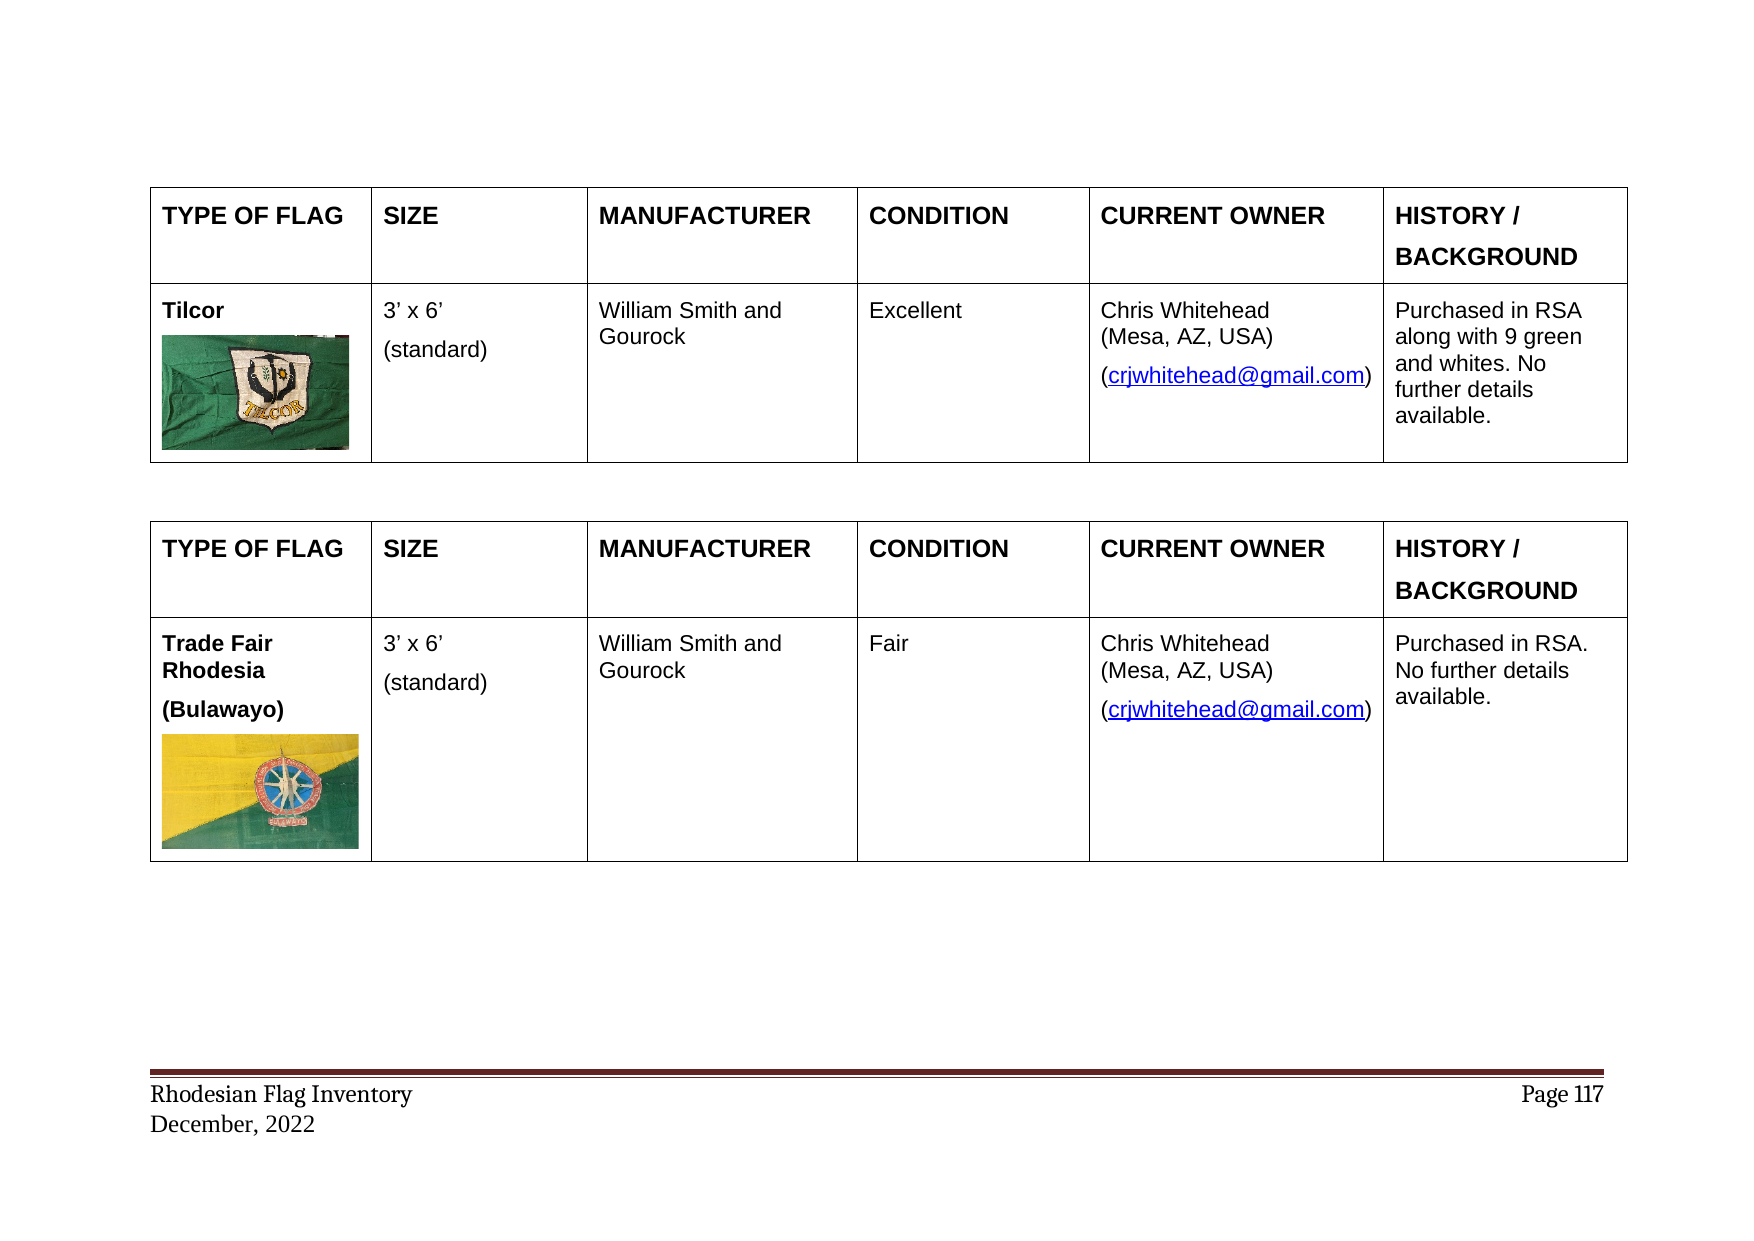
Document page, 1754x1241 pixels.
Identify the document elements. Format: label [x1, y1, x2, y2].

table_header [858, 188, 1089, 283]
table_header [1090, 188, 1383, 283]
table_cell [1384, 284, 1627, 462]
picture [161, 335, 350, 450]
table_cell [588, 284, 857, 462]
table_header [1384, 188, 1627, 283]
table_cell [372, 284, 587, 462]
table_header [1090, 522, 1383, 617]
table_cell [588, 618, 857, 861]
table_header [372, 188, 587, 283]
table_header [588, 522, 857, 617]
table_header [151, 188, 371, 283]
picture [161, 734, 359, 849]
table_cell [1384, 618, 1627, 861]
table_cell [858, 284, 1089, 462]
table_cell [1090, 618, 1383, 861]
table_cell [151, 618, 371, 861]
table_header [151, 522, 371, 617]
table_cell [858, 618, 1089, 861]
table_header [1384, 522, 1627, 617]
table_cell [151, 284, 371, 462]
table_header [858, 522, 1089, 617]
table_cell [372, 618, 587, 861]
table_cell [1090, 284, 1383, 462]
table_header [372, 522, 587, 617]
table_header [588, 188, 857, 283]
